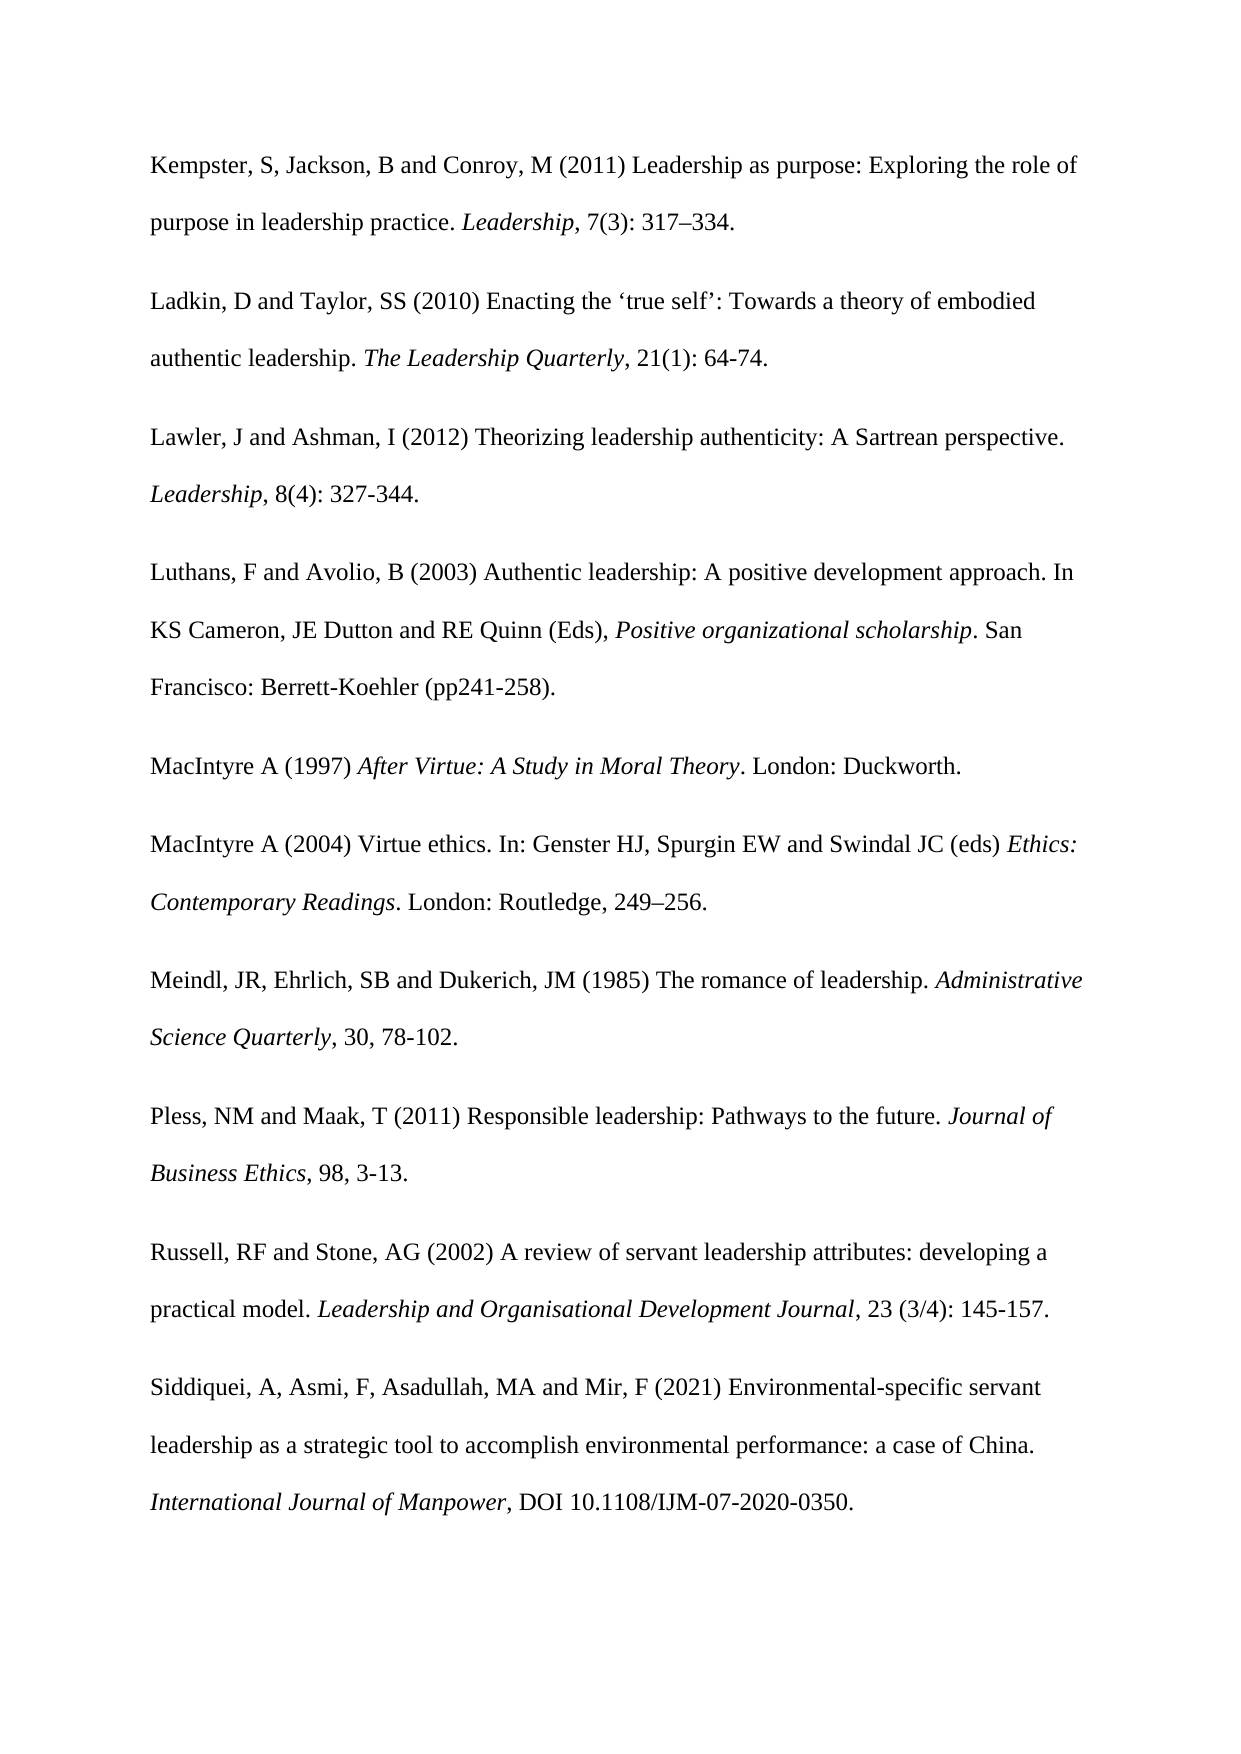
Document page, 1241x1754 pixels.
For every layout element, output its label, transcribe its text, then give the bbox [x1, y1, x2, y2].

text Russell, RF and Stone, AG (2002) A review of servant leadership attributes: developing a practical model. Leadership and Organisational Development Journal, 23 (3/4): 145-157. [150, 1237, 1090, 1323]
text MacIntyre A (1997) After Virtue: A Study in Moral Theory. London: Duckworth. [150, 751, 1090, 779]
text Meindl, JR, Ehrlich, SB and Dukerich, JM (1985) The romance of leadership. Administrative Science Quarterly, 30, 78-102. [150, 965, 1090, 1051]
text Pless, NM and Maak, T (2011) Responsible leadership: Pathways to the future. Journal of Business Ethics, 98, 3-13. [150, 1101, 1090, 1187]
text Ladkin, D and Taylor, SS (2010) Enacting the ‘true self’: Towards a theory of embodied authentic leadership. The Leadership Quarterly, 21(1): 64-74. [150, 286, 1090, 372]
text Siddiquei, A, Asmi, F, Asadullah, MA and Mir, F (2021) Environmental-specific servant leadership as a strategic tool to accomplish environmental performance: a case of China. International Journal of Manpower, DOI 10.1108/IJM-07-2020-0350. [150, 1372, 1090, 1516]
text Lawler, J and Ashman, I (2012) Theorizing leadership authenticity: A Sartrean perspective. Leadership, 8(4): 327-344. [150, 422, 1090, 508]
text Luthans, F and Avolio, B (2003) Authentic leadership: A positive development approach. In KS Cameron, JE Dutton and RE Quinn (Eds), Positive organizational scholarship. San Francisco: Berrett-Koehler (pp241-258). [150, 557, 1090, 701]
text MacIntyre A (2004) Virtue ethics. In: Genster HJ, Spurgin EW and Swindal JC (eds) Ethics: Contemporary Readings. London: Routledge, 249–256. [150, 829, 1090, 915]
text Kempster, S, Jackson, B and Conroy, M (2011) Leadership as purpose: Exploring the role of purpose in leadership practice. Leadership, 7(3): 317–334. [150, 150, 1090, 236]
